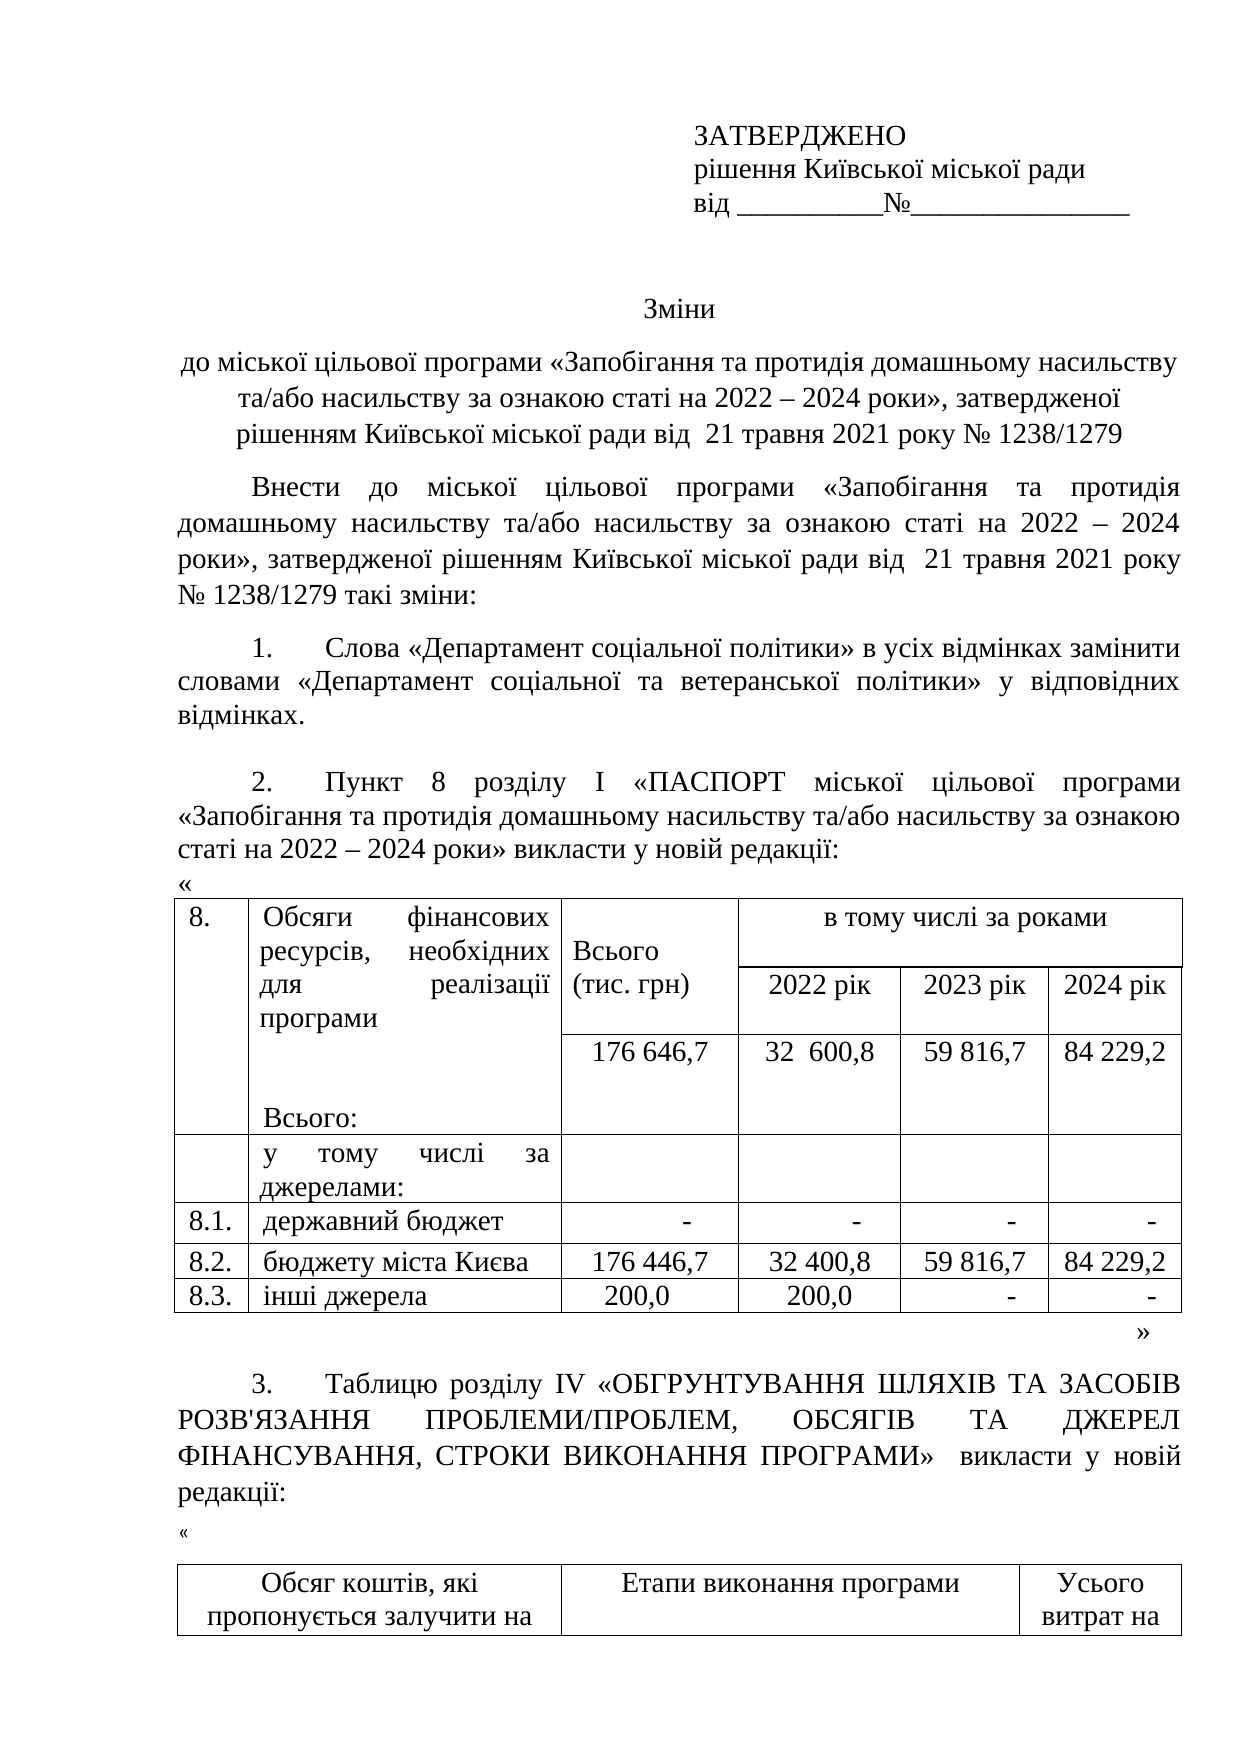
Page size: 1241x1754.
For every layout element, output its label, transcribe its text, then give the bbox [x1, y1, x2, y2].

table_cell - [1049, 1203, 1181, 1243]
text « [177, 1517, 1181, 1545]
subtitle Таблицю розділу IV «ОБГРУНТУВАННЯ ШЛЯХІВ ТА ЗАСОБІВ РОЗВ'ЯЗАННЯ ПРОБЛЕМИ/ПРОБЛЕМ, ОБСЯГІВ ТА ДЖЕРЕЛ ФІНАНСУВАННЯ, СТРОКИ ВИКОНАННЯ ПРОГРАМИ» викласти у новій редакції: [177, 1366, 1181, 1508]
table_cell [562, 1135, 738, 1202]
table_cell 2024 рік [1049, 968, 1181, 1033]
table_header Обсяги фінансових ресурсів, необхідних для реалізації програми Всього: [249, 899, 561, 1134]
table_cell 176 646,7 [562, 1035, 738, 1134]
table_cell - [739, 1203, 900, 1243]
table_cell у тому числі за джерелами: [249, 1135, 561, 1202]
table_cell 8.3. [175, 1279, 248, 1312]
table_cell 2022 рік [739, 968, 900, 1033]
text » [177, 1313, 1181, 1347]
text « [177, 865, 1181, 898]
table_cell - [901, 1279, 1048, 1312]
table_cell - [562, 1203, 738, 1243]
table_cell 8.1. [175, 1203, 248, 1243]
text Зміни [177, 291, 1181, 324]
table_cell бюджету міста Києва [249, 1244, 561, 1277]
list Пункт 8 розділу І «ПАСПОРТ міської цільової програми «Запобігання та протидія домашньому насильству та/або насильству за ознакою статі на 2022 – 2024 роки» викласти у новій редакції: [177, 764, 1181, 865]
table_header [178, 1565, 561, 1635]
table_cell [175, 1135, 248, 1202]
list Слова «Департамент соціальної політики» в усіх відмінках замінити словами «Департамент соціальної та ветеранської політики» у відповідних відмінках. [177, 630, 1181, 731]
text від __________№_______________ [620, 185, 1181, 219]
text ЗАТВЕРДЖЕНО [693, 118, 1181, 152]
table_cell 59 816,7 [901, 1035, 1048, 1134]
table_cell [901, 1135, 1048, 1202]
table_cell [1049, 1135, 1181, 1202]
table_cell - [1049, 1279, 1181, 1312]
table_header в тому числі за роками [739, 899, 1182, 966]
table_cell 2023 рік [901, 968, 1048, 1033]
table_cell інші джерела [249, 1279, 561, 1312]
table_cell 8.2. [175, 1244, 248, 1277]
table_cell 200,0 [739, 1279, 900, 1312]
table_cell державний бюджет [249, 1203, 561, 1243]
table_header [1020, 1565, 1181, 1635]
text рішення Київської міської ради [620, 152, 1181, 185]
table_cell 84 229,2 [1049, 1035, 1181, 1134]
table_cell 32 600,8 [739, 1035, 900, 1134]
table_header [562, 1565, 1019, 1635]
table_cell - [901, 1203, 1048, 1243]
table_cell [739, 1135, 900, 1202]
text до міської цільової програми «Запобігання та протидія домашньому насильству та/або насильству за ознакою статі на 2022 – 2024 роки», затвердженої рішенням Київської міської ради від 21 травня 2021 року № 1238/1279 [177, 344, 1181, 449]
text Внести до міської цільової програми «Запобігання та протидія домашньому насильству та/або насильству за ознакою статі на 2022 – 2024 роки», затвердженої рішенням Київської міської ради від 21 травня 2021 року № 1238/1279 такі зміни: [177, 469, 1181, 611]
table_cell 200,0 [562, 1279, 738, 1312]
table_cell 176 446,7 [562, 1244, 738, 1277]
table_cell 59 816,7 [901, 1244, 1048, 1277]
table_header Всього (тис. грн) [562, 899, 738, 1033]
table_cell 32 400,8 [739, 1244, 900, 1277]
table_header 8. [175, 899, 248, 1134]
table_cell 84 229,2 [1049, 1244, 1181, 1277]
